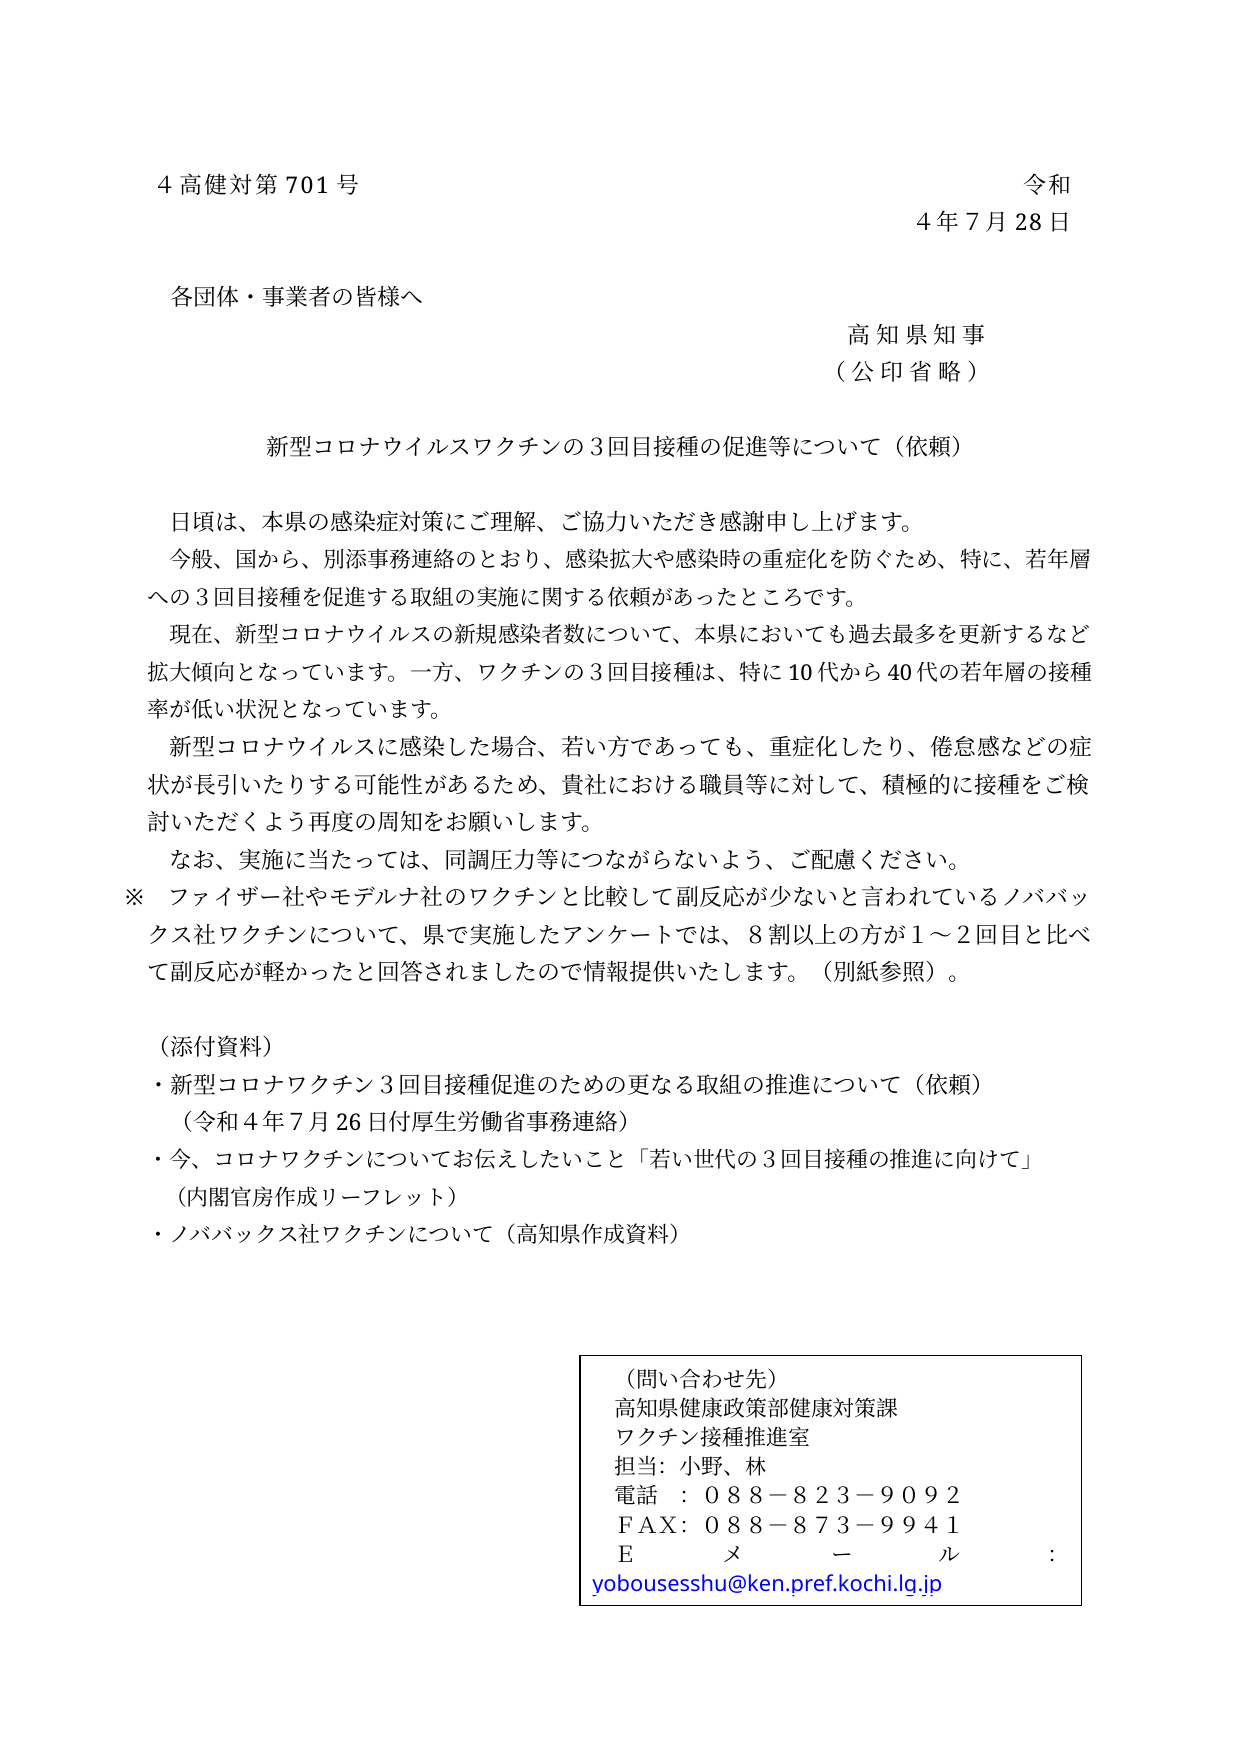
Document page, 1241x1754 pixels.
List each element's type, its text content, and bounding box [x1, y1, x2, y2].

text ・新型コロナワクチン３回目接種促進のための更なる取組の推進について（依頼） [148, 1064, 1093, 1102]
text 新型コロナウイルスワクチンの３回目接種の促進等について（依頼） [148, 427, 1093, 464]
text （内閣官房作成リーフレット） [148, 1177, 1093, 1214]
text ※ ファイザー社やモデルナ社のワクチンと比較して副反応が少ないと言われているノババックス社ワクチンについて、県で実施したアンケートでは、８割以上の方が１～２回目と比べて副反応が軽かったと回答されましたので情報提供いたします。（別紙参照）。 [125, 877, 1093, 989]
text 高 知 県 知 事 [148, 314, 1093, 352]
text （公印省略） [148, 352, 1093, 389]
text 各団体・事業者の皆様へ [148, 277, 1093, 314]
text （添付資料） [148, 1027, 1093, 1064]
text 新型コロナウイルスに感染した場合、若い方であっても、重症化したり、倦怠感などの症状が長引いたりする可能性があるため、貴社における職員等に対して、積極的に接種をご検討いただくよう再度の周知をお願いします。 [148, 727, 1093, 839]
text 現在、新型コロナウイルスの新規感染者数について、本県においても過去最多を更新するなど拡大傾向となっています。一方、ワクチンの３回目接種は、特に10代から40代の若年層の接種率が低い状況となっています。 [148, 614, 1093, 727]
text 今般、国から、別添事務連絡のとおり、感染拡大や感染時の重症化を防ぐため、特に、若年層への３回目接種を促進する取組の実施に関する依頼があったところです。 [148, 539, 1093, 614]
text （令和４年７月26日付厚生労働省事務連絡） [148, 1102, 1093, 1139]
text なお、実施に当たっては、同調圧力等につながらないよう、ご配慮ください。 [148, 839, 1093, 877]
text ・ノババックス社ワクチンについて（高知県作成資料） [148, 1214, 1093, 1252]
text ・今、コロナワクチンについてお伝えしたいこと「若い世代の３回目接種の推進に向けて」 [148, 1139, 1093, 1177]
text 日頃は、本県の感染症対策にご理解、ご協力いただき感謝申し上げます。 [148, 502, 1093, 539]
text ４高健対第701号 令和４年７月28日 [148, 164, 1071, 239]
